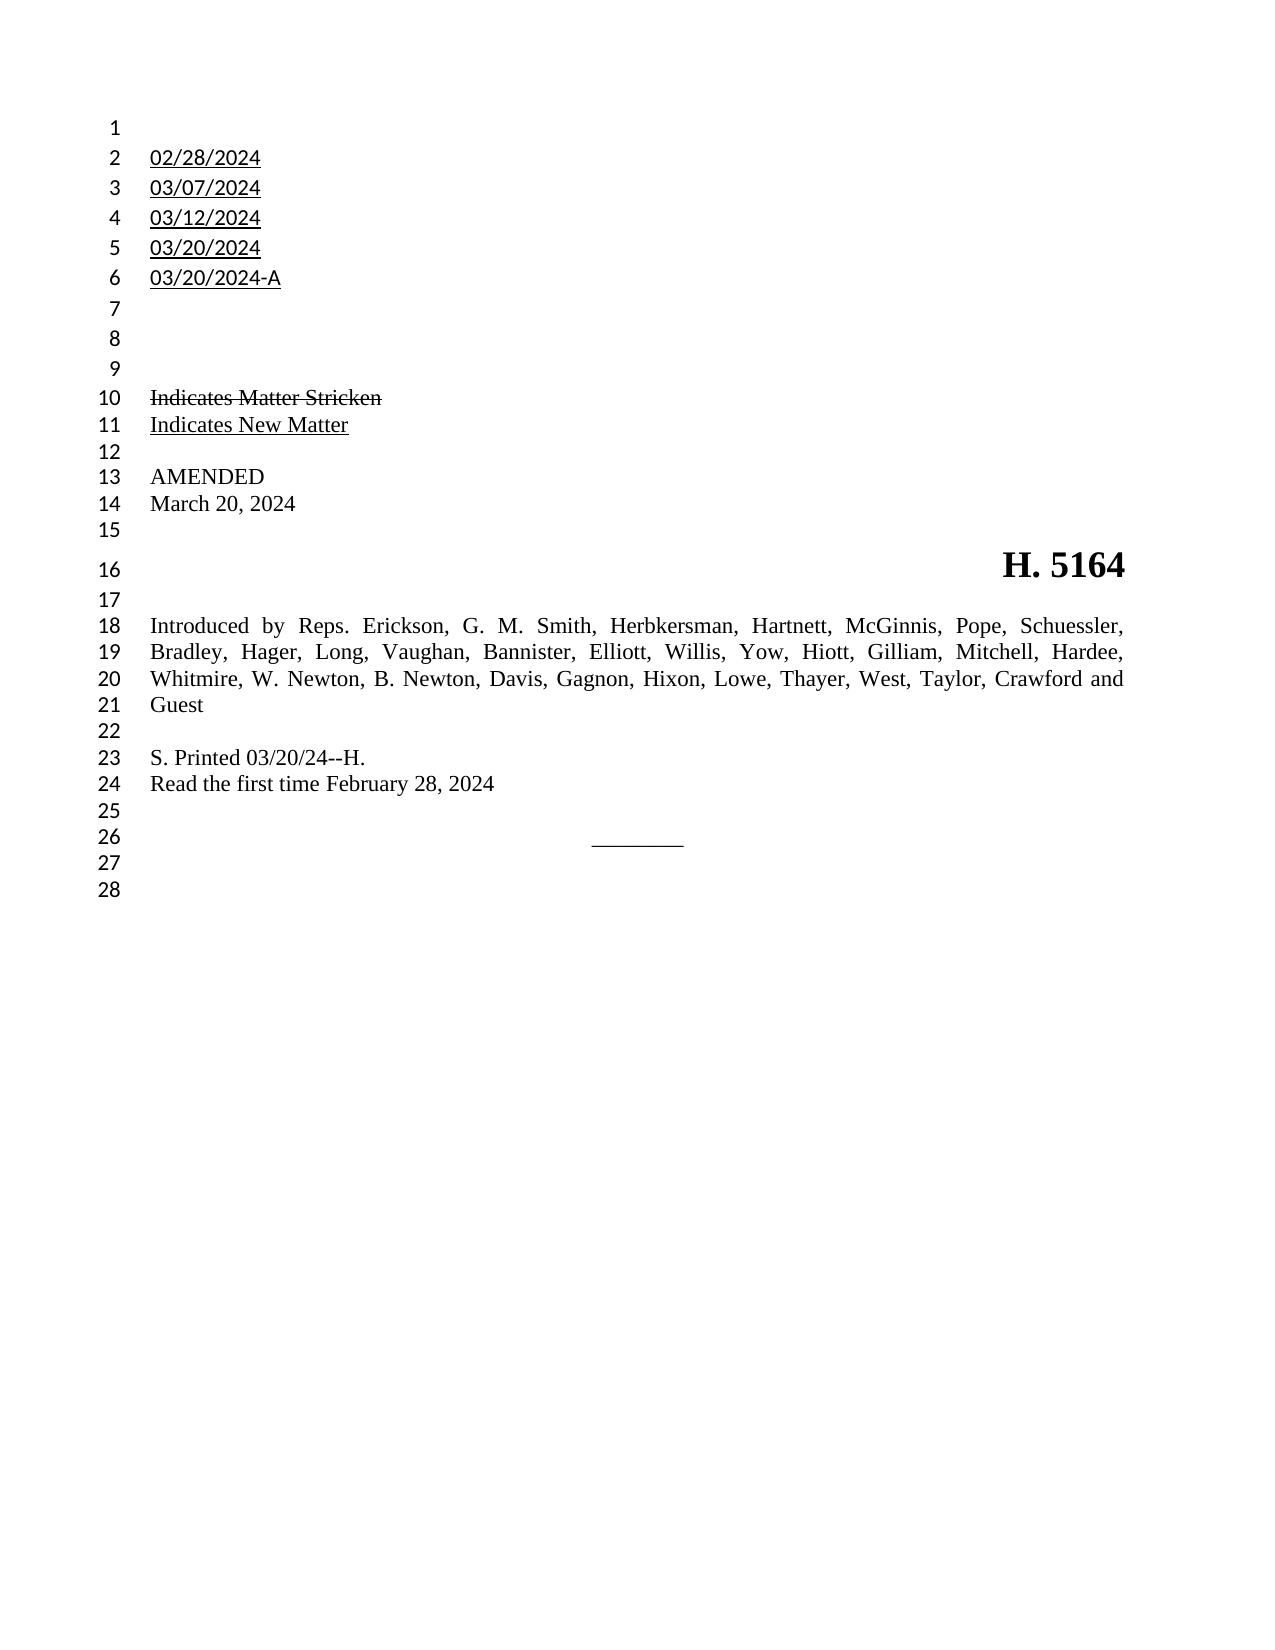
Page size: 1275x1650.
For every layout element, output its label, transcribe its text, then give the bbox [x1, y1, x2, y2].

text 02/28/2024 [150, 143, 1125, 171]
text 03/20/2024 [150, 233, 1125, 261]
text . Printed --. [150, 744, 1125, 770]
text 03/07/2024 [150, 173, 1125, 201]
text 03/12/2024 [150, 203, 1125, 231]
text Introduced by [150, 612, 1125, 717]
text 03/20/2024-A [150, 263, 1125, 292]
text ________ [150, 823, 1125, 849]
text Indicates New Matter [150, 411, 1125, 437]
text Indicates Matter Stricken [150, 384, 1125, 411]
text Read the first time [150, 770, 1125, 796]
